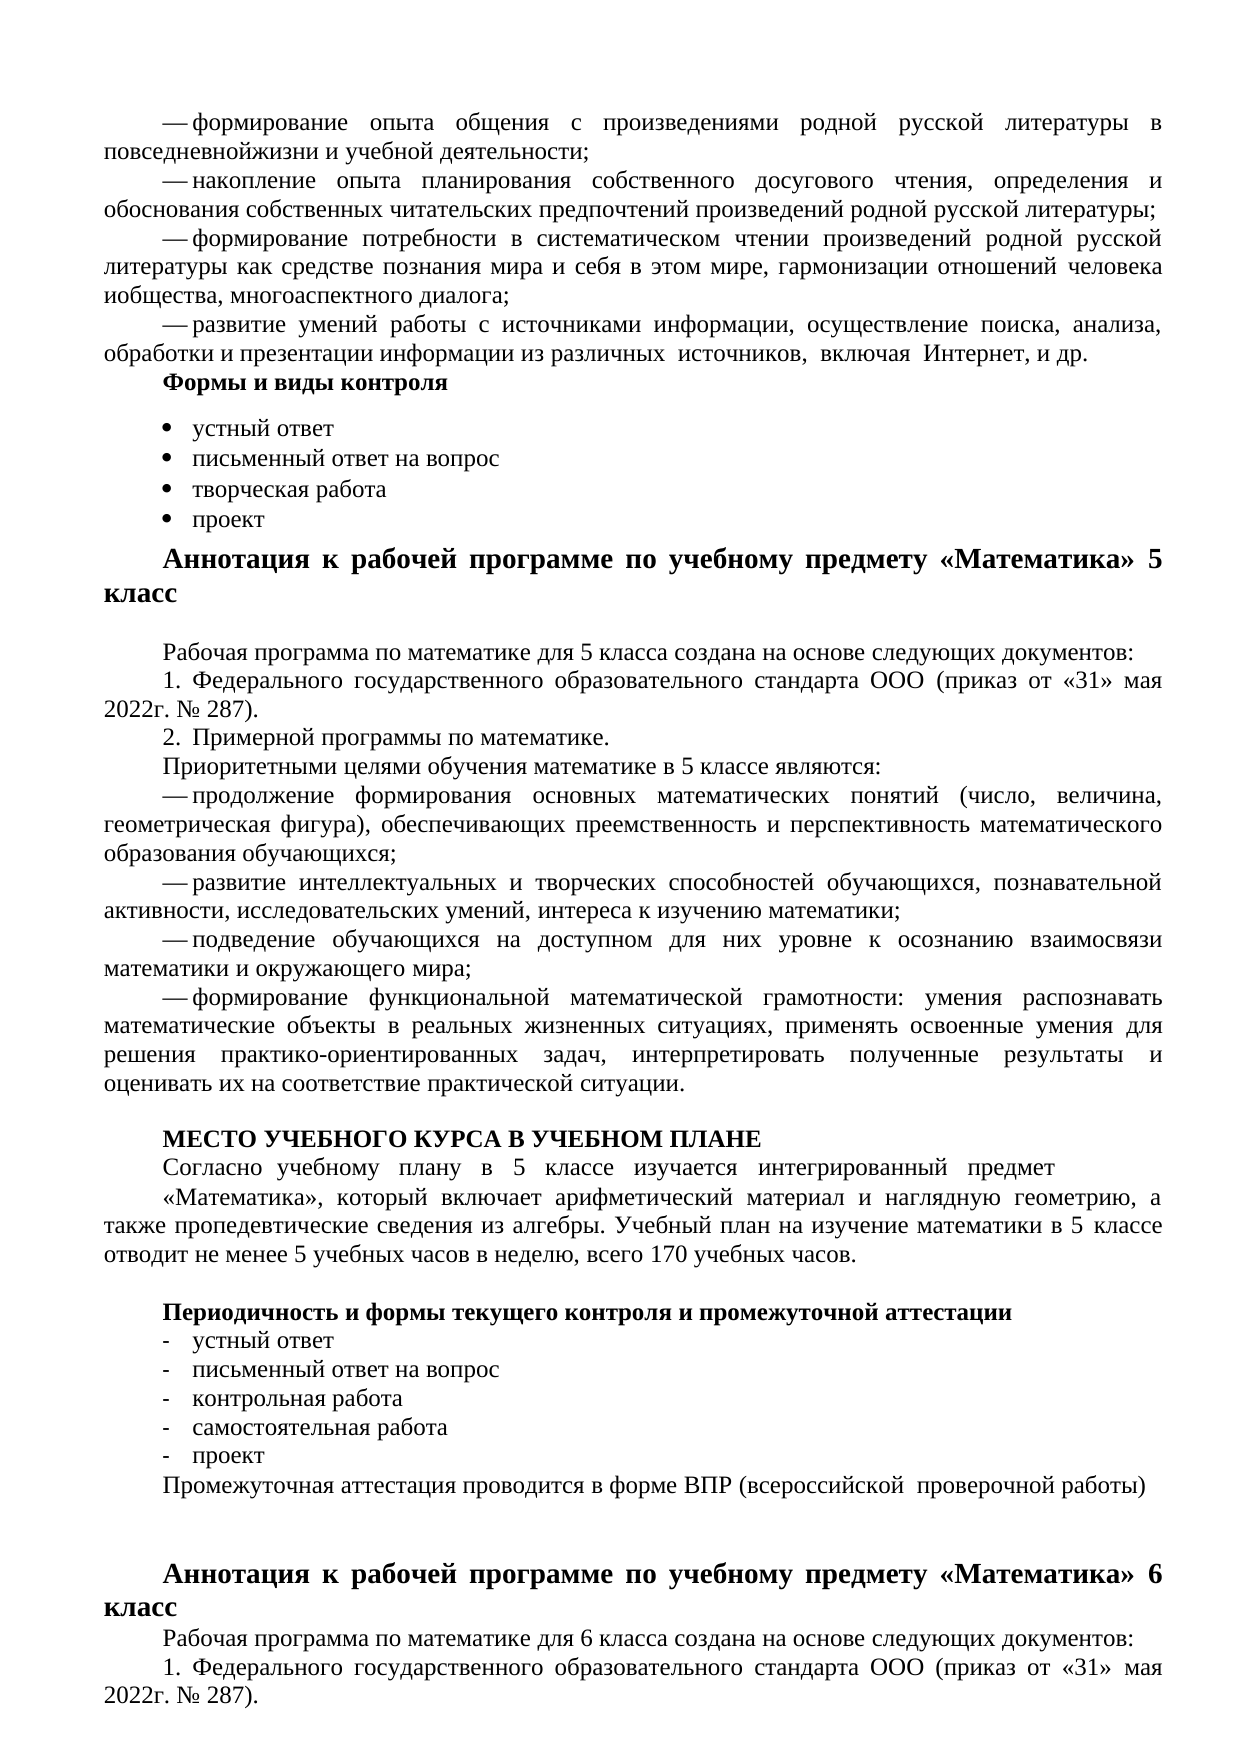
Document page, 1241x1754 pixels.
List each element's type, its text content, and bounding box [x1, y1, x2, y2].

text Рабочая программа по математике для 5 класса создана на основе следующих документов: [103, 637, 1162, 666]
text Приоритетными целями обучения математике в 5 классе являются: [103, 751, 1162, 780]
text Промежуточная аттестация проводится в форме ВПР (всероссийской проверочной работы) [103, 1470, 1162, 1498]
list проект [103, 1441, 1162, 1470]
list подведение обучающихся на доступном для них уровне к осознанию взаимосвязи математики и окружающего мира; [103, 924, 1162, 982]
subtitle МЕСТО УЧЕБНОГО КУРСА В УЧЕБНОМ ПЛАНЕ [103, 1125, 1162, 1153]
list развитие умений работы с источниками информации, осуществление поиска, анализа, обработки и презентации информации из различных источников, включая Интернет, и др. [103, 309, 1162, 366]
text Рабочая программа по математике для 6 класса создана на основе следующих документов: [103, 1623, 1162, 1652]
subtitle Аннотация к рабочей программе по учебному предмету «Математика» 5 класс [103, 542, 1162, 609]
list Федерального государственного образовательного стандарта ООО (приказ от «31» мая 2022г. № 287). [103, 1652, 1162, 1709]
list накопление опыта планирования собственного досугового чтения, определения и обоснования собственных читательских предпочтений произведений родной русской литературы; [103, 165, 1162, 223]
list развитие интеллектуальных и творческих способностей обучающихся, познавательной активности, исследовательских умений, интереса к изучению математики; [103, 867, 1162, 924]
list устный ответ [103, 1326, 1162, 1354]
list самостоятельная работа [103, 1412, 1162, 1441]
list творческая работа [103, 473, 1162, 503]
list контрольная работа [103, 1383, 1162, 1412]
list письменный ответ на вопрос [103, 1354, 1162, 1383]
subtitle Формы и виды контроля [103, 367, 1162, 396]
text Согласно учебному плану в 5 классе изучается интегрированный предмет [103, 1153, 1162, 1182]
list устный ответ [103, 412, 1162, 442]
list продолжение формирования основных математических понятий (число, величина, геометрическая фигура), обеспечивающих преемственность и перспективность математического образования обучающихся; [103, 780, 1162, 867]
list письменный ответ на вопрос [103, 442, 1162, 473]
list формирование опыта общения с произведениями родной русской литературы в повседневнойжизни и учебной деятельности; [103, 108, 1162, 165]
subtitle Периодичность и формы текущего контроля и промежуточной аттестации [103, 1297, 1162, 1326]
text «Математика», который включает арифметический материал и наглядную геометрию, а также пропедевтические сведения из алгебры. Учебный план на изучение математики в 5 классе отводит не менее 5 учебных часов в неделю, всего 170 учебных часов. [103, 1182, 1162, 1268]
list проект [103, 503, 1162, 534]
subtitle Аннотация к рабочей программе по учебному предмету «Математика» 6 класс [103, 1556, 1162, 1623]
list формирование функциональной математической грамотности: умения распознавать математические объекты в реальных жизненных ситуациях, применять освоенные умения для решения практико-ориентированных задач, интерпретировать полученные результаты и оценивать их на соответствие практической ситуации. [103, 982, 1162, 1097]
list Примерной программы по математике. [103, 723, 1162, 751]
list Федерального государственного образовательного стандарта ООО (приказ от «31» мая 2022г. № 287). [103, 666, 1162, 722]
list формирование потребности в систематическом чтении произведений родной русской литературы как средстве познания мира и себя в этом мире, гармонизации отношений человека иобщества, многоаспектного диалога; [103, 223, 1162, 309]
